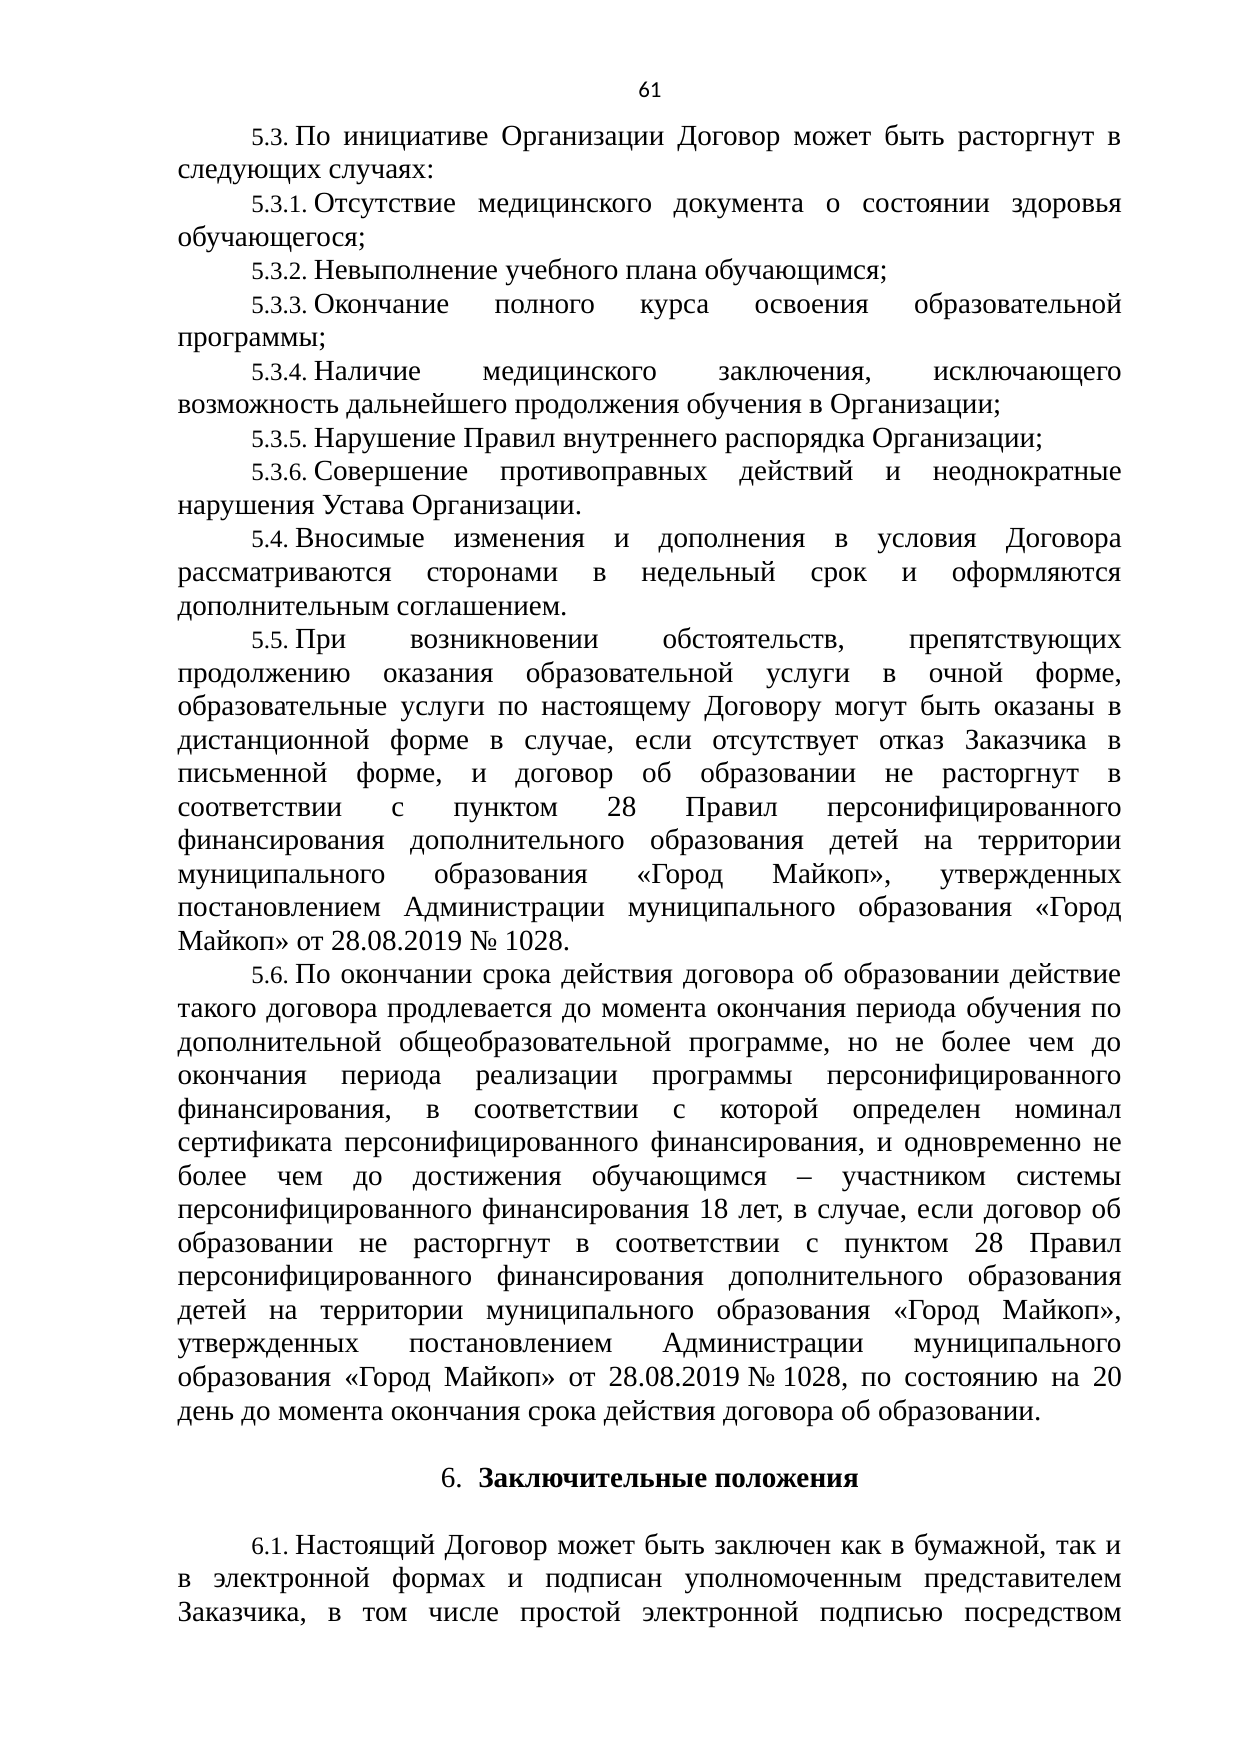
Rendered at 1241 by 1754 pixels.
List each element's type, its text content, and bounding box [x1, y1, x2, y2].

list Заключительные положения [177, 1460, 1122, 1493]
list Вносимые изменения и дополнения в условия Договора рассматриваются сторонами в недельный срок и оформляются дополнительным соглашением. [177, 521, 1122, 621]
list Наличие медицинского заключения, исключающего возможность дальнейшего продолжения обучения в Организации; [177, 353, 1122, 420]
list При возникновении обстоятельств, препятствующих продолжению оказания образовательной услуги в очной форме, образовательные услуги по настоящему Договору могут быть оказаны в дистанционной форме в случае, если отсутствует отказ Заказчика в письменной форме, и договор об образовании не расторгнут в соответствии с пунктом 28 Правил персонифицированного финансирования дополнительного образования детей на территории муниципального образования «Город Майкоп», утвержденных постановлением Администрации муниципального образования «Город Майкоп» от 28.08.2019 № 1028. [177, 621, 1122, 957]
list Нарушение Правил внутреннего распорядка Организации; [177, 420, 1122, 453]
list Совершение противоправных действий и неоднократные нарушения Устава Организации. [177, 453, 1122, 521]
list По окончании срока действия договора об образовании действие такого договора продлевается до момента окончания периода обучения по дополнительной общеобразовательной программе, но не более чем до окончания периода реализации программы персонифицированного финансирования, в соответствии с которой определен номинал сертификата персонифицированного финансирования, и одновременно не более чем до достижения обучающимся – участником системы персонифицированного финансирования 18 лет, в случае, если договор об образовании не расторгнут в соответствии с пунктом 28 Правил персонифицированного финансирования дополнительного образования детей на территории муниципального образования «Город Майкоп», утвержденных постановлением Администрации муниципального образования «Город Майкоп» от 28.08.2019 № 1028, по состоянию на 20 день до момента окончания срока действия договора об образовании. [177, 957, 1122, 1426]
list Окончание полного курса освоения образовательной программы; [177, 286, 1122, 353]
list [177, 1527, 1122, 1627]
list Невыполнение учебного плана обучающимся; [177, 252, 1122, 286]
list По инициативе Организации Договор может быть расторгнут в следующих случаях: [177, 118, 1122, 185]
list Отсутствие медицинского документа о состоянии здоровья обучающегося; [177, 185, 1122, 252]
